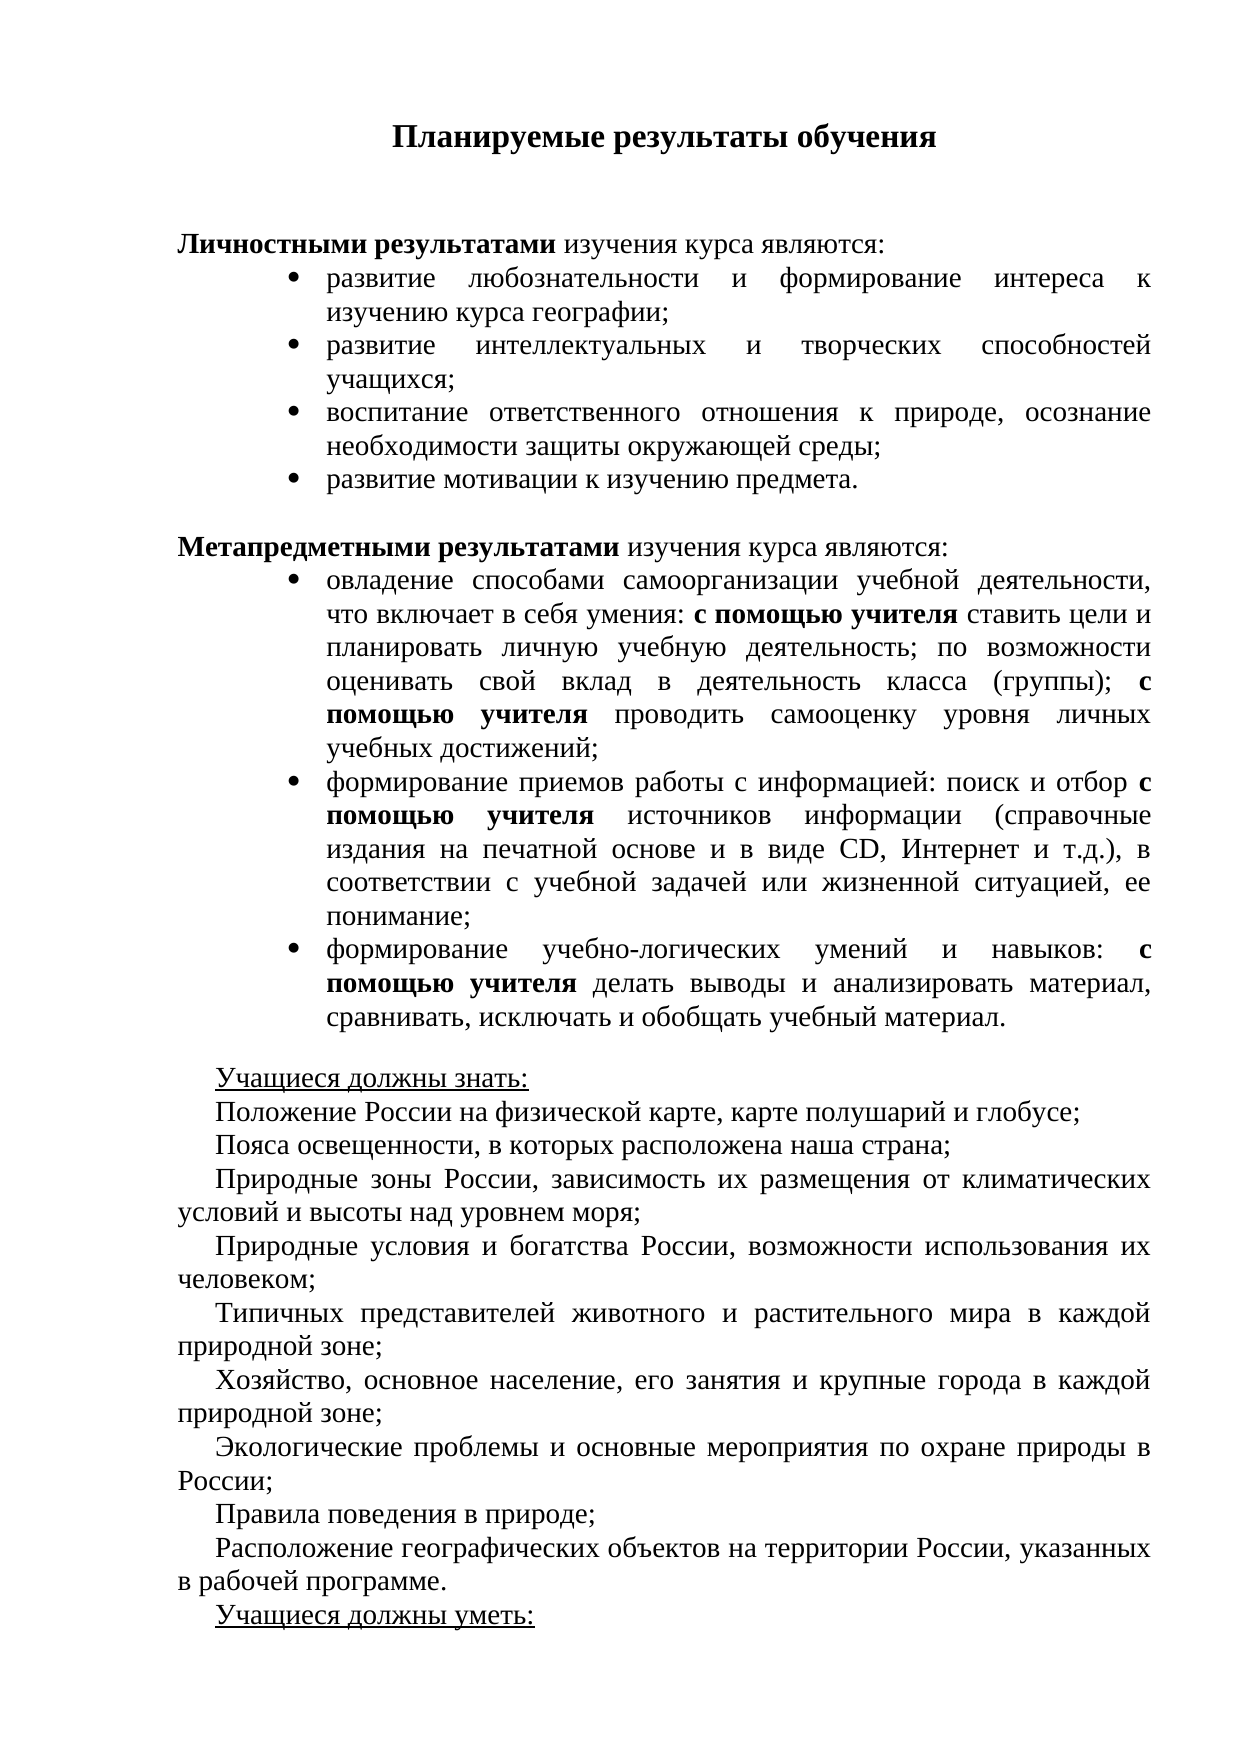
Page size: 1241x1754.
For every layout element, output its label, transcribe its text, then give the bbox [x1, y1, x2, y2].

list развитие интеллектуальных и творческих способностей учащихся; [288, 327, 1152, 394]
text Метапредметными результатами изучения курса являются: [177, 529, 1152, 562]
list развитие мотивации к изучению предмета. [288, 462, 1152, 495]
text Природные зоны России, зависимость их размещения от климатических условий и высоты над уровнем моря; [177, 1161, 1152, 1228]
text Положение России на физической карте, карте полушарий и глобусе; [177, 1094, 1152, 1127]
text Личностными результатами изучения курса являются: [177, 226, 1152, 260]
text Правила поведения в природе; [177, 1496, 1152, 1530]
list развитие любознательности и формирование интереса к изучению курса географии; [288, 260, 1152, 327]
text Экологические проблемы и основные мероприятия по охране природы в России; [177, 1429, 1152, 1496]
text Пояса освещенности, в которых расположена наша страна; [177, 1127, 1152, 1161]
text Типичных представителей животного и растительного мира в каждой природной зоне; [177, 1295, 1152, 1362]
list формирование учебно-логических умений и навыков: с помощью учителя делать выводы и анализировать материал, сравнивать, исключать и обобщать учебный материал. [288, 931, 1152, 1032]
list формирование приемов работы с информацией: поиск и отбор с помощью учителя источников информации (справочные издания на печатной основе и в виде CD, Интернет и т.д.), в соответствии с учебной задачей или жизненной ситуацией, ее понимание; [288, 764, 1152, 931]
text Расположение географических объектов на территории России, указанных в рабочей программе. [177, 1530, 1152, 1597]
text Учащиеся должны уметь: [177, 1597, 1152, 1630]
text Хозяйство, основное население, его занятия и крупные города в каждой природной зоне; [177, 1362, 1152, 1429]
list овладение способами самоорганизации учебной деятельности, что включает в себя умения: с помощью учителя ставить цели и планировать личную учебную деятельность; по возможности оценивать свой вклад в деятельность класса (группы); с помощью учителя проводить самооценку уровня личных учебных достижений; [288, 562, 1152, 764]
list воспитание ответственного отношения к природе, осознание необходимости защиты окружающей среды; [288, 394, 1152, 462]
text Учащиеся должны знать: [177, 1060, 1152, 1094]
text Природные условия и богатства России, возможности использования их человеком; [177, 1228, 1152, 1295]
text Планируемые результаты обучения [177, 116, 1152, 154]
